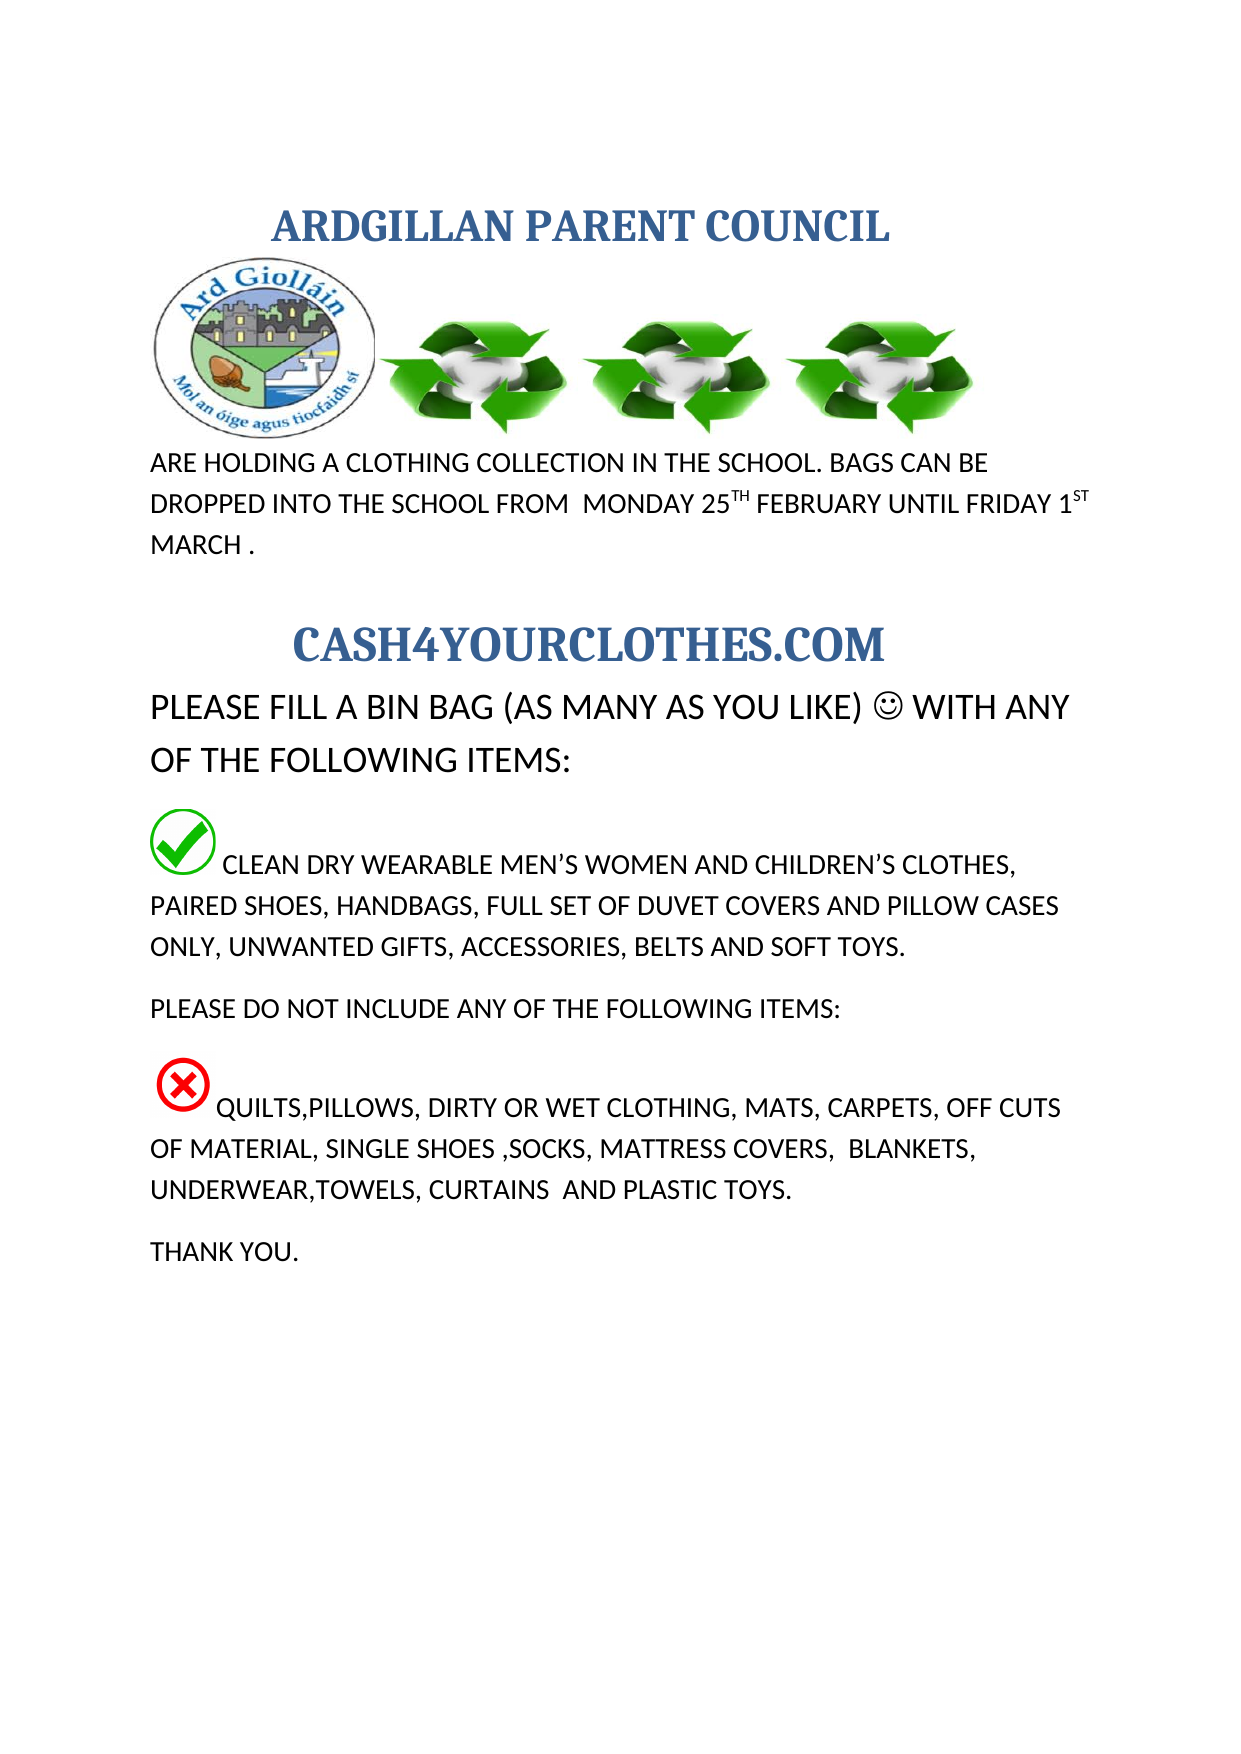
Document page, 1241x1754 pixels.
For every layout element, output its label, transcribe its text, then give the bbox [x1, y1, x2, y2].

picture [150, 1051, 216, 1118]
subtitle CASH4YOURCLOTHES.COM [150, 617, 1090, 674]
text ARE HOLDING A CLOTHING COLLECTION IN THE SCHOOL. BAGS CAN BE DROPPED INTO THE SCHOOL FROM MONDAY 25TH FEBRUARY UNTIL FRIDAY 1ST MARCH . [150, 444, 1090, 561]
text QUILTS,PILLOWS, DIRTY OR WET CLOTHING, MATS, CARPETS, OFF CUTS OF MATERIAL, SINGLE SHOES ,SOCKS, MATTRESS COVERS, BLANKETS, UNDERWEAR,TOWELS, CURTAINS AND PLASTIC TOYS. [150, 1052, 1090, 1207]
text PLEASE DO NOT INCLUDE ANY OF THE FOLLOWING ITEMS: [150, 990, 1090, 1026]
text PLEASE FILL A BIN BAG (AS MANY AS YOU LIKE) WITH ANY OF THE FOLLOWING ITEMS: [150, 683, 1090, 781]
picture [150, 257, 985, 439]
text THANK YOU. [150, 1233, 1090, 1268]
picture [150, 809, 216, 875]
text CLEAN DRY WEARABLE MEN’S WOMEN AND CHILDREN’S CLOTHES, PAIRED SHOES, HANDBAGS, FULL SET OF DUVET COVERS AND PILLOW CASES ONLY, UNWANTED GIFTS, ACCESSORIES, BELTS AND SOFT TOYS. [150, 809, 1090, 964]
